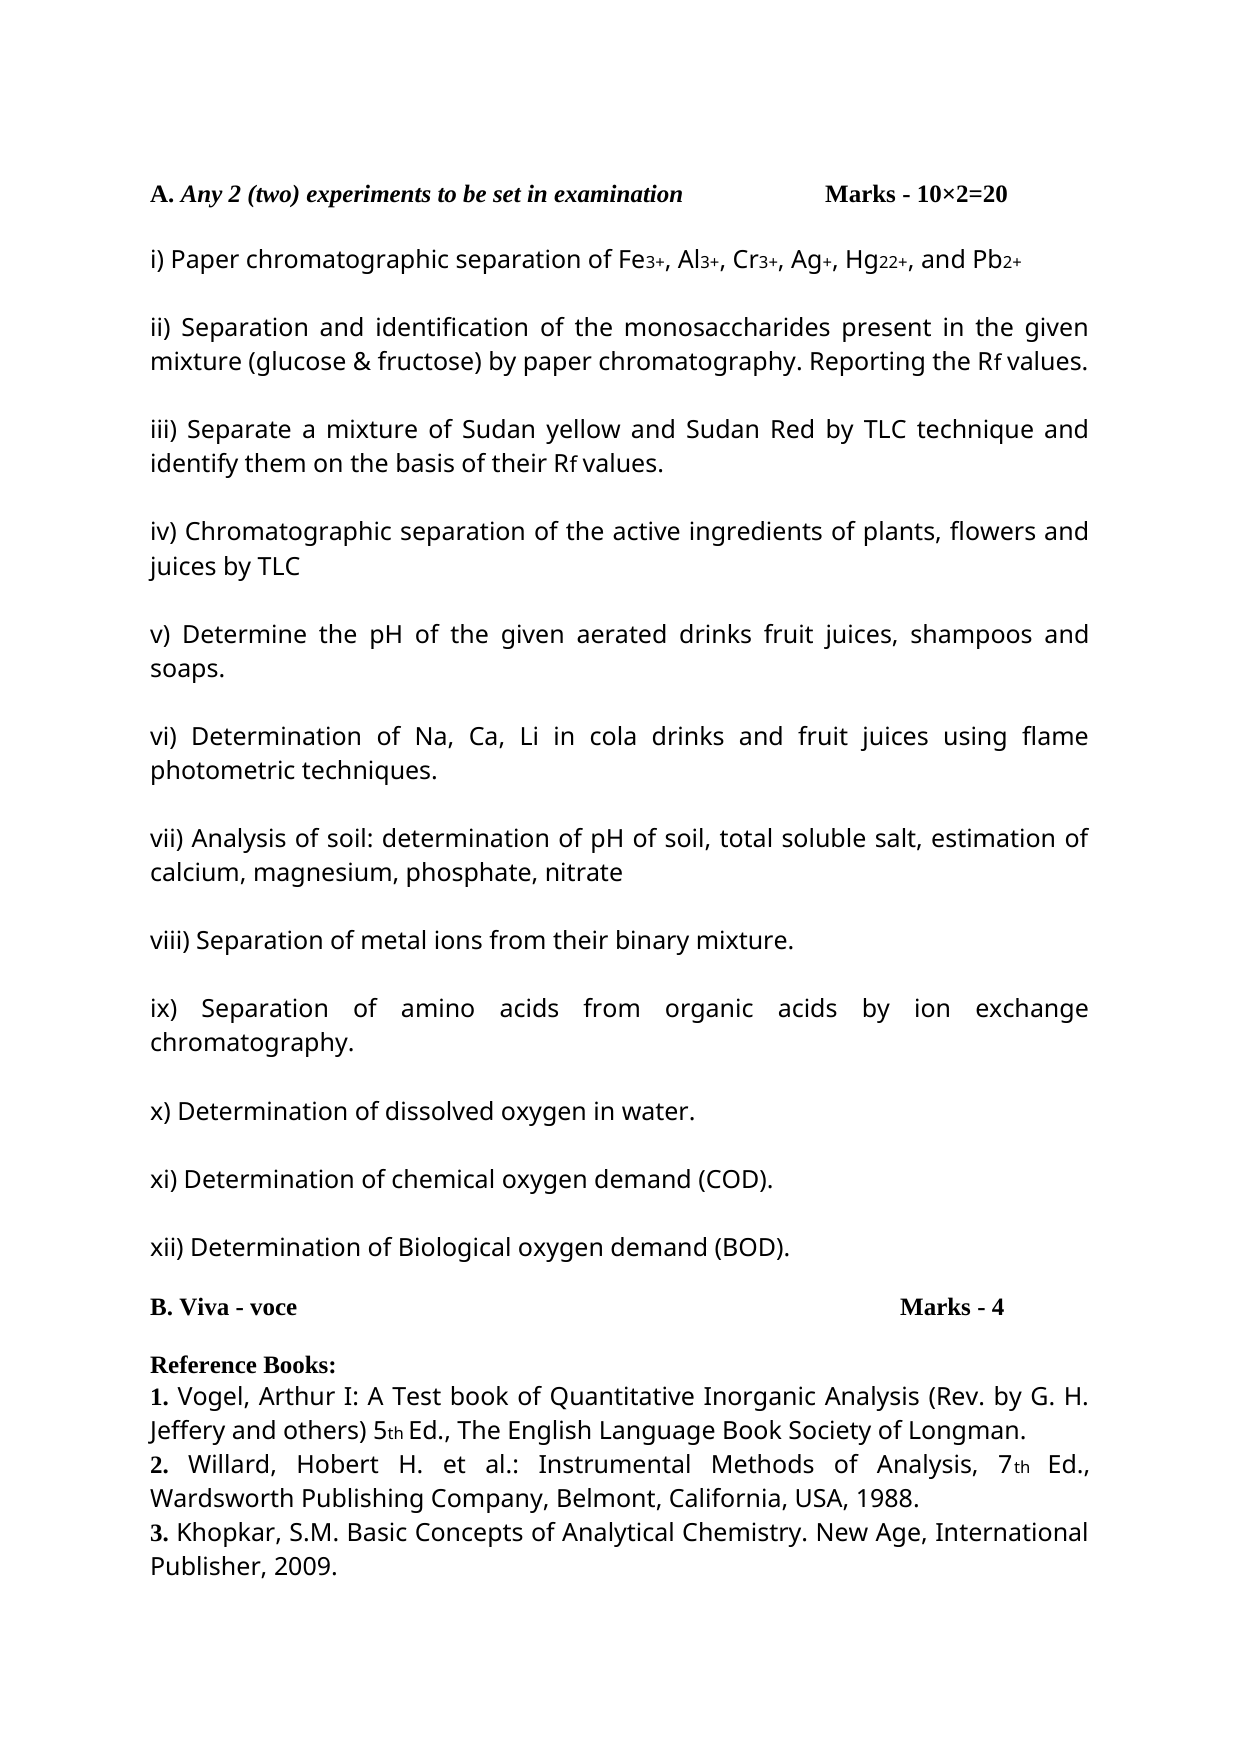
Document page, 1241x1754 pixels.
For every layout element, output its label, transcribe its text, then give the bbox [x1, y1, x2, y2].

text vi) Determination of Na, Ca, Li in cola drinks and fruit juices using flame photometric techniques. [150, 718, 1090, 787]
text viii) Separation of metal ions from their binary mixture. [150, 923, 1090, 957]
text Reference Books: [150, 1350, 1090, 1378]
text B. Viva - voce Marks - 4 [150, 1292, 1090, 1321]
text iv) Chromatographic separation of the active ingredients of plants, flowers and juices by TLC [150, 514, 1090, 582]
text x) Determination of dissolved oxygen in water. [150, 1093, 1090, 1127]
text A. Any 2 (two) experiments to be set in examination Marks - 10×2=20 [150, 179, 1090, 207]
text iii) Separate a mixture of Sudan yellow and Sudan Red by TLC technique and identify them on the basis of their Rf values. [150, 412, 1090, 480]
text xii) Determination of Biological oxygen demand (BOD). [150, 1229, 1090, 1263]
text 3. Khopkar, S.M. Basic Concepts of Analytical Chemistry. New Age, International Publisher, 2009. [150, 1515, 1090, 1583]
text xi) Determination of chemical oxygen demand (COD). [150, 1161, 1090, 1195]
text vii) Analysis of soil: determination of pH of soil, total soluble salt, estimation of calcium, magnesium, phosphate, nitrate [150, 821, 1090, 889]
text ii) Separation and identification of the monosaccharides present in the given mixture (glucose & fructose) by paper chromatography. Reporting the Rf values. [150, 310, 1090, 378]
text 1. Vogel, Arthur I: A Test book of Quantitative Inorganic Analysis (Rev. by G. H. Jeffery and others) 5th Ed., The English Language Book Society of Longman. [150, 1378, 1090, 1447]
text 2. Willard, Hobert H. et al.: Instrumental Methods of Analysis, 7th Ed., Wardsworth Publishing Company, Belmont, California, USA, 1988. [150, 1447, 1090, 1515]
text i) Paper chromatographic separation of Fe3+, Al3+, Cr3+, Ag+, Hg22+, and Pb2+ [150, 242, 1090, 276]
text ix) Separation of amino acids from organic acids by ion exchange chromatography. [150, 991, 1090, 1059]
text v) Determine the pH of the given aerated drinks fruit juices, shampoos and soaps. [150, 616, 1090, 684]
